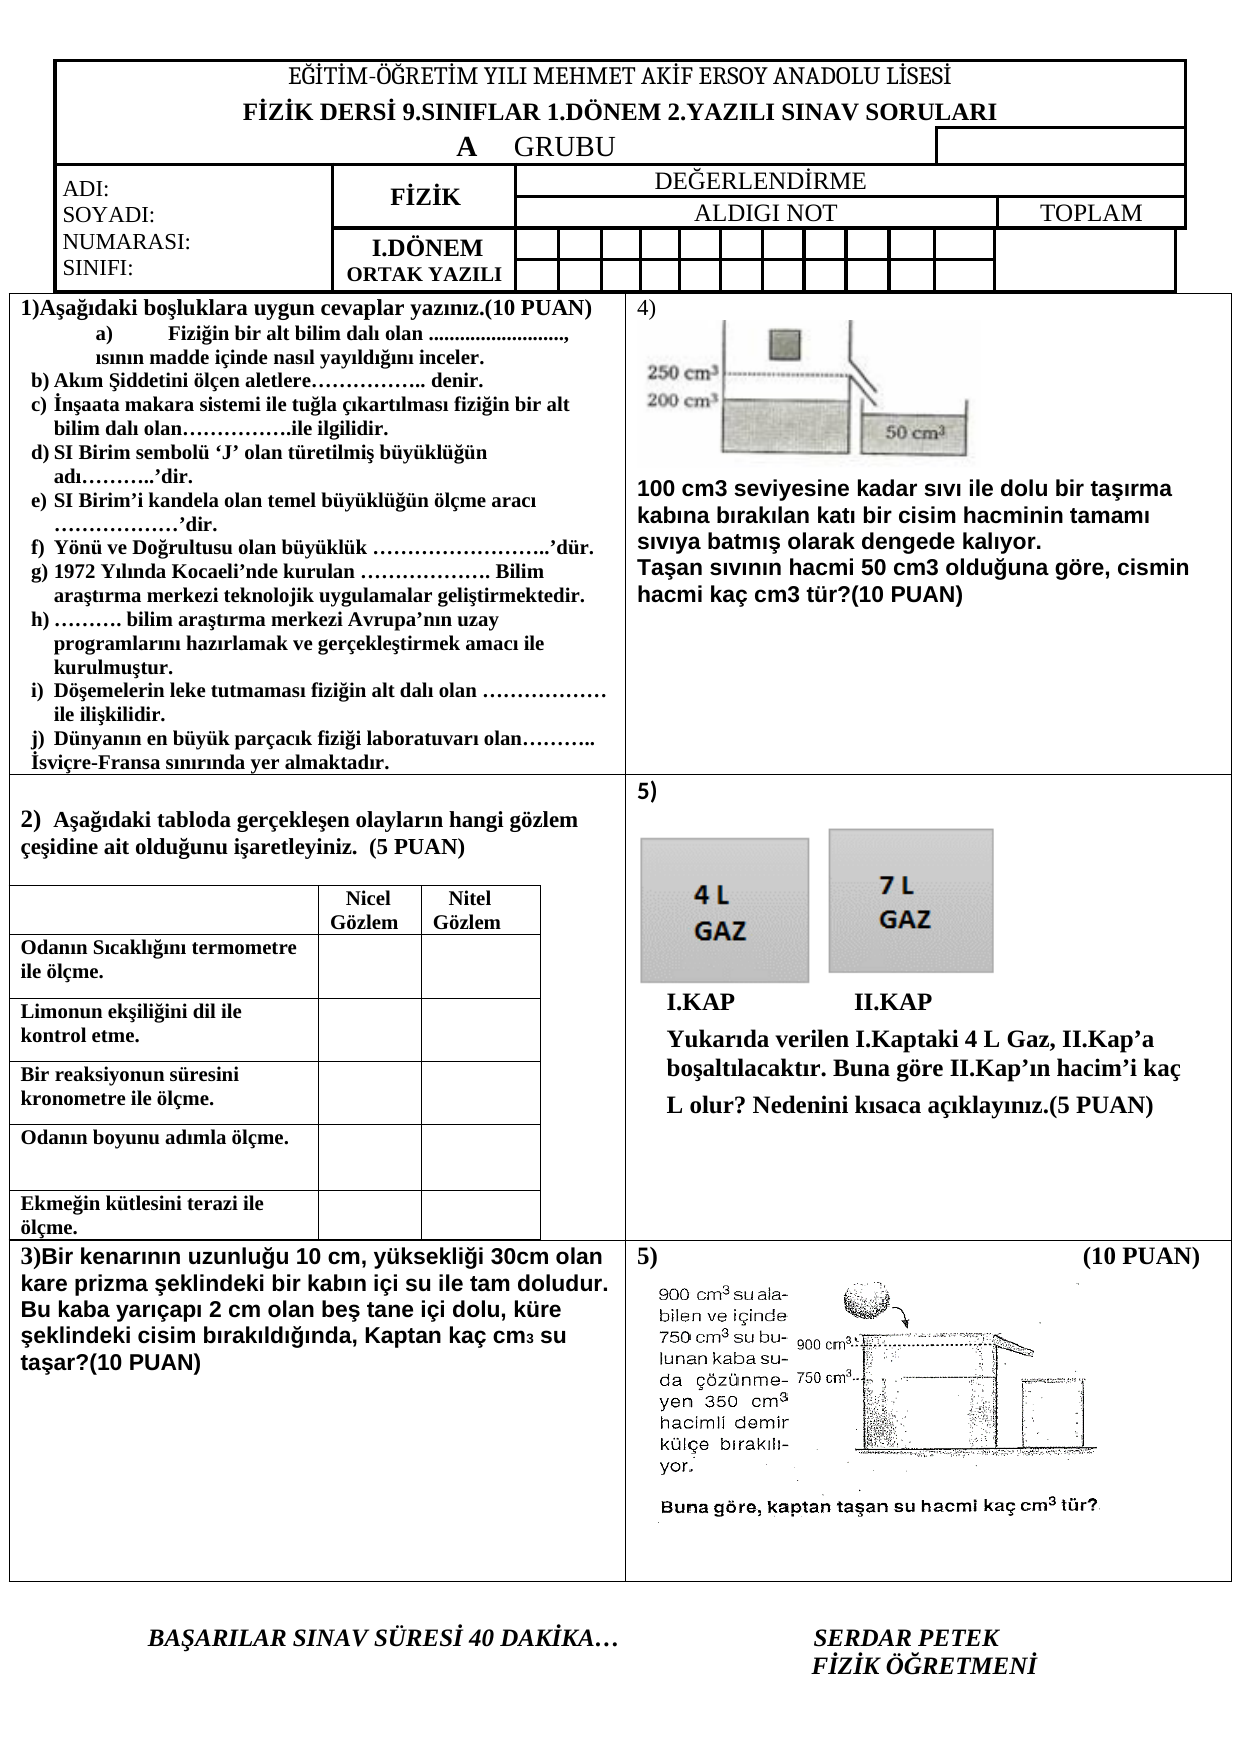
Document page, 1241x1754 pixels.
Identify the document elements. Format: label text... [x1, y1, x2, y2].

table_cell [517, 230, 557, 258]
table_cell [806, 261, 844, 290]
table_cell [10, 1241, 625, 1581]
table_cell [681, 230, 719, 258]
table_header EĞİTİM-ÖĞRETİM YILI MEHMET AKİF ERSOY ANADOLU LİSESİ FİZİK DERSİ 9.SINIFLAR 1.DÖNEM 2.YAZILI SINAV SORULARI [57, 62, 1184, 126]
table_cell 5) (10 PUAN) [626, 1241, 1231, 1581]
table_cell [560, 230, 600, 258]
table_cell [517, 261, 557, 290]
table_cell [936, 261, 993, 290]
table_cell [936, 230, 993, 258]
table_cell 5) I.KAP II.KAP Yukarıda verilen I.Kaptaki 4 L Gaz, II.Kap’a boşaltılacaktır. Buna göre II.Kap’ın hacim’i kaç L olur? Nedenini kısaca açıklayınız.(5 PUAN) [626, 775, 1231, 1240]
table_cell [603, 230, 639, 258]
table_cell [722, 261, 761, 290]
table_cell [722, 230, 761, 258]
table_cell [764, 261, 802, 290]
table_cell I.DÖNEM ORTAK YAZILI [334, 230, 514, 290]
table_cell [848, 230, 887, 258]
picture [636, 817, 1004, 988]
table_cell [642, 230, 678, 258]
table_cell [642, 261, 678, 290]
table_cell A GRUBU [57, 126, 935, 163]
table_cell TOPLAM [999, 198, 1184, 226]
table_cell FİZİK [334, 166, 514, 226]
table_header 4) 100 cm3 seviyesine kadar sıvı ile dolu bir taşırma kabına bırakılan katı bir cisim hacminin tamamı sıvıya batmış olarak dengede kalıyor. Taşan sıvının hacmi 50 cm3 olduğuna göre, cismin hacmi kaç cm3 tür?(10 PUAN) [626, 294, 1231, 774]
table_cell DEĞERLENDİRME [517, 166, 1184, 194]
table_cell [806, 230, 844, 258]
table_cell 2) Aşağıdaki tabloda gerçekleşen olayların hangi gözlem çeşidine ait olduğunu işaretleyiniz. (5 PUAN) [10, 775, 625, 1240]
table_cell ALDIGI NOT [517, 198, 996, 226]
table_cell [938, 129, 1184, 163]
table_cell [764, 230, 802, 258]
table_header 1)Aşağıdaki boşluklara uygun cevaplar yazınız.(10 PUAN) Fiziğin bir alt bilim dalı olan .........................., ısının madde içinde nasıl yayıldığını inceler. Akım Şiddetini ölçen aletlere…………….. denir. İnşaata makara sistemi ile tuğla çıkartılması fiziğin bir alt bilim dalı olan…………….ile ilgilidir. SI Birim sembolü ‘J’ olan türetilmiş büyüklüğün adı………..’dir. SI Birim’i kandela olan temel büyüklüğün ölçme aracı ………………’dir. Yönü ve Doğrultusu olan büyüklük ……………………..’dür. 1972 Yılında Kocaeli’nde kurulan ………………. Bilim araştırma merkezi teknolojik uygulamalar geliştirmektedir. ………. bilim araştırma merkezi Avrupa’nın uzay programlarını hazırlamak ve gerçekleştirmek amacı ile kurulmuştur. Döşemelerin leke tutmaması fiziğin alt dalı olan ……………… ile ilişkilidir. Dünyanın en büyük parçacık fiziği laboratuvarı olan……….. İsviçre-Fransa sınırında yer almaktadır. [10, 294, 625, 774]
table_cell [681, 261, 719, 290]
table_cell [891, 261, 933, 290]
table_cell [603, 261, 639, 290]
table_cell [891, 230, 933, 258]
table_cell [848, 261, 887, 290]
table_cell ADI: SOYADI: NUMARASI: SINIFI: [57, 166, 331, 290]
table_cell [996, 230, 1174, 290]
picture [642, 1272, 1125, 1523]
picture [636, 320, 981, 476]
table_cell [560, 261, 600, 290]
